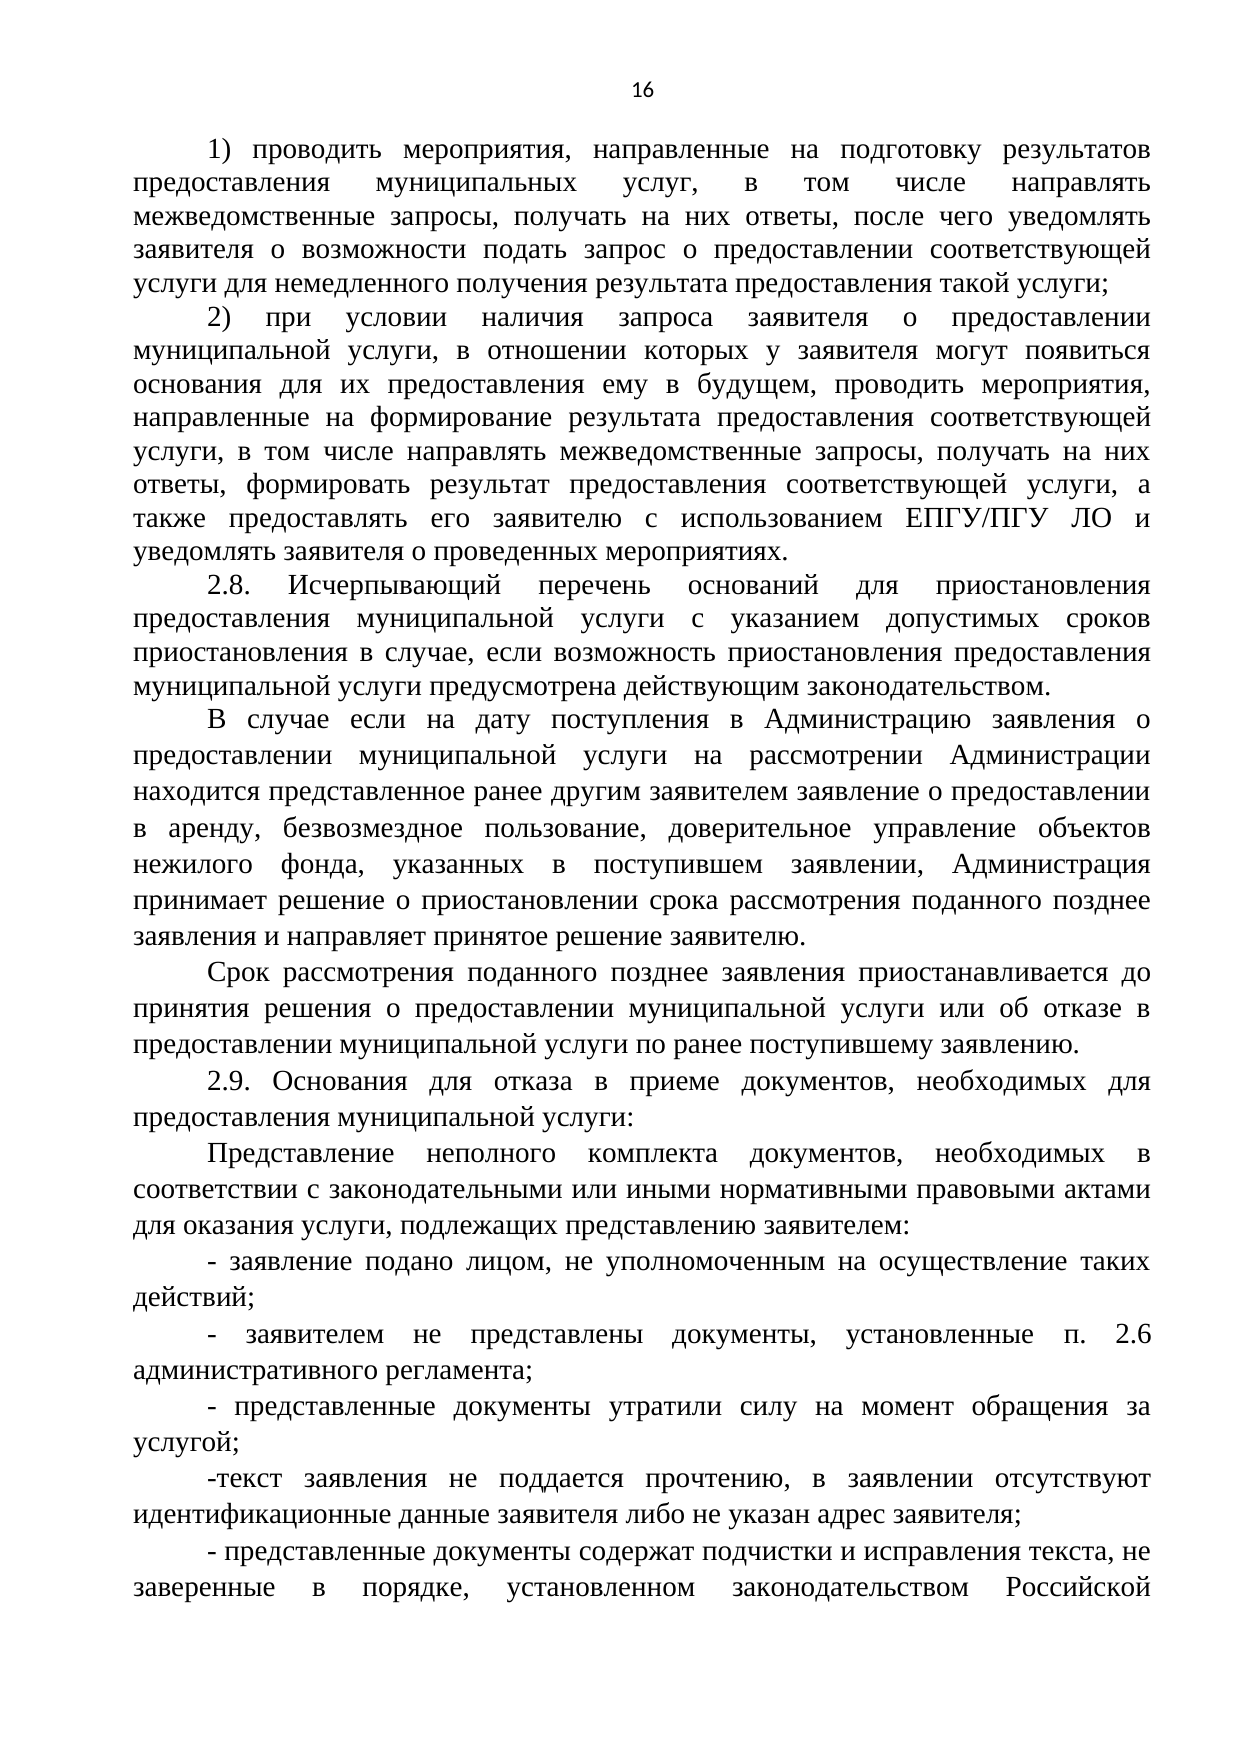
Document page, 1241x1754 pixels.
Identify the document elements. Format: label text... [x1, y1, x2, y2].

text Представление неполного комплекта документов, необходимых в соответствии с законодательными или иными нормативными правовыми актами для оказания услуги, подлежащих представлению заявителем: [133, 1135, 1152, 1241]
text 1) проводить мероприятия, направленные на подготовку результатов предоставления муниципальных услуг, в том числе направлять межведомственные запросы, получать на них ответы, после чего уведомлять заявителя о возможности подать запрос о предоставлении соответствующей услуги для немедленного получения результата предоставления такой услуги; [133, 131, 1152, 299]
text 2.8. Исчерпывающий перечень оснований для приостановления предоставления муниципальной услуги с указанием допустимых сроков приостановления в случае, если возможность приостановления предоставления муниципальной услуги предусмотрена действующим законодательством. [133, 567, 1152, 701]
text - заявление подано лицом, не уполномоченным на осуществление таких действий; [133, 1243, 1152, 1313]
text - представленные документы утратили силу на момент обращения за услугой; [133, 1388, 1152, 1458]
text 2.9. Основания для отказа в приеме документов, необходимых для предоставления муниципальной услуги: [133, 1063, 1152, 1132]
text В случае если на дату поступления в Администрацию заявления о предоставлении муниципальной услуги на рассмотрении Администрации находится представленное ранее другим заявителем заявление о предоставлении в аренду, безвозмездное пользование, доверительное управление объектов нежилого фонда, указанных в поступившем заявлении, Администрация принимает решение о приостановлении срока рассмотрения поданного позднее заявления и направляет принятое решение заявителю. [133, 701, 1152, 952]
text - заявителем не представлены документы, установленные п. 2.6 административного регламента; [133, 1316, 1152, 1385]
text Срок рассмотрения поданного позднее заявления приостанавливается до принятия решения о предоставлении муниципальной услуги или об отказе в предоставлении муниципальной услуги по ранее поступившему заявлению. [133, 954, 1152, 1060]
text 2) при условии наличия запроса заявителя о предоставлении муниципальной услуги, в отношении которых у заявителя могут появиться основания для их предоставления ему в будущем, проводить мероприятия, направленные на формирование результата предоставления соответствующей услуги, в том числе направлять межведомственные запросы, получать на них ответы, формировать результат предоставления соответствующей услуги, а также предоставлять его заявителю с использованием ЕПГУ/ПГУ ЛО и уведомлять заявителя о проведенных мероприятиях. [133, 299, 1152, 567]
text -текст заявления не поддается прочтению, в заявлении отсутствуют идентификационные данные заявителя либо не указан адрес заявителя; [133, 1460, 1152, 1530]
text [133, 1533, 1152, 1602]
